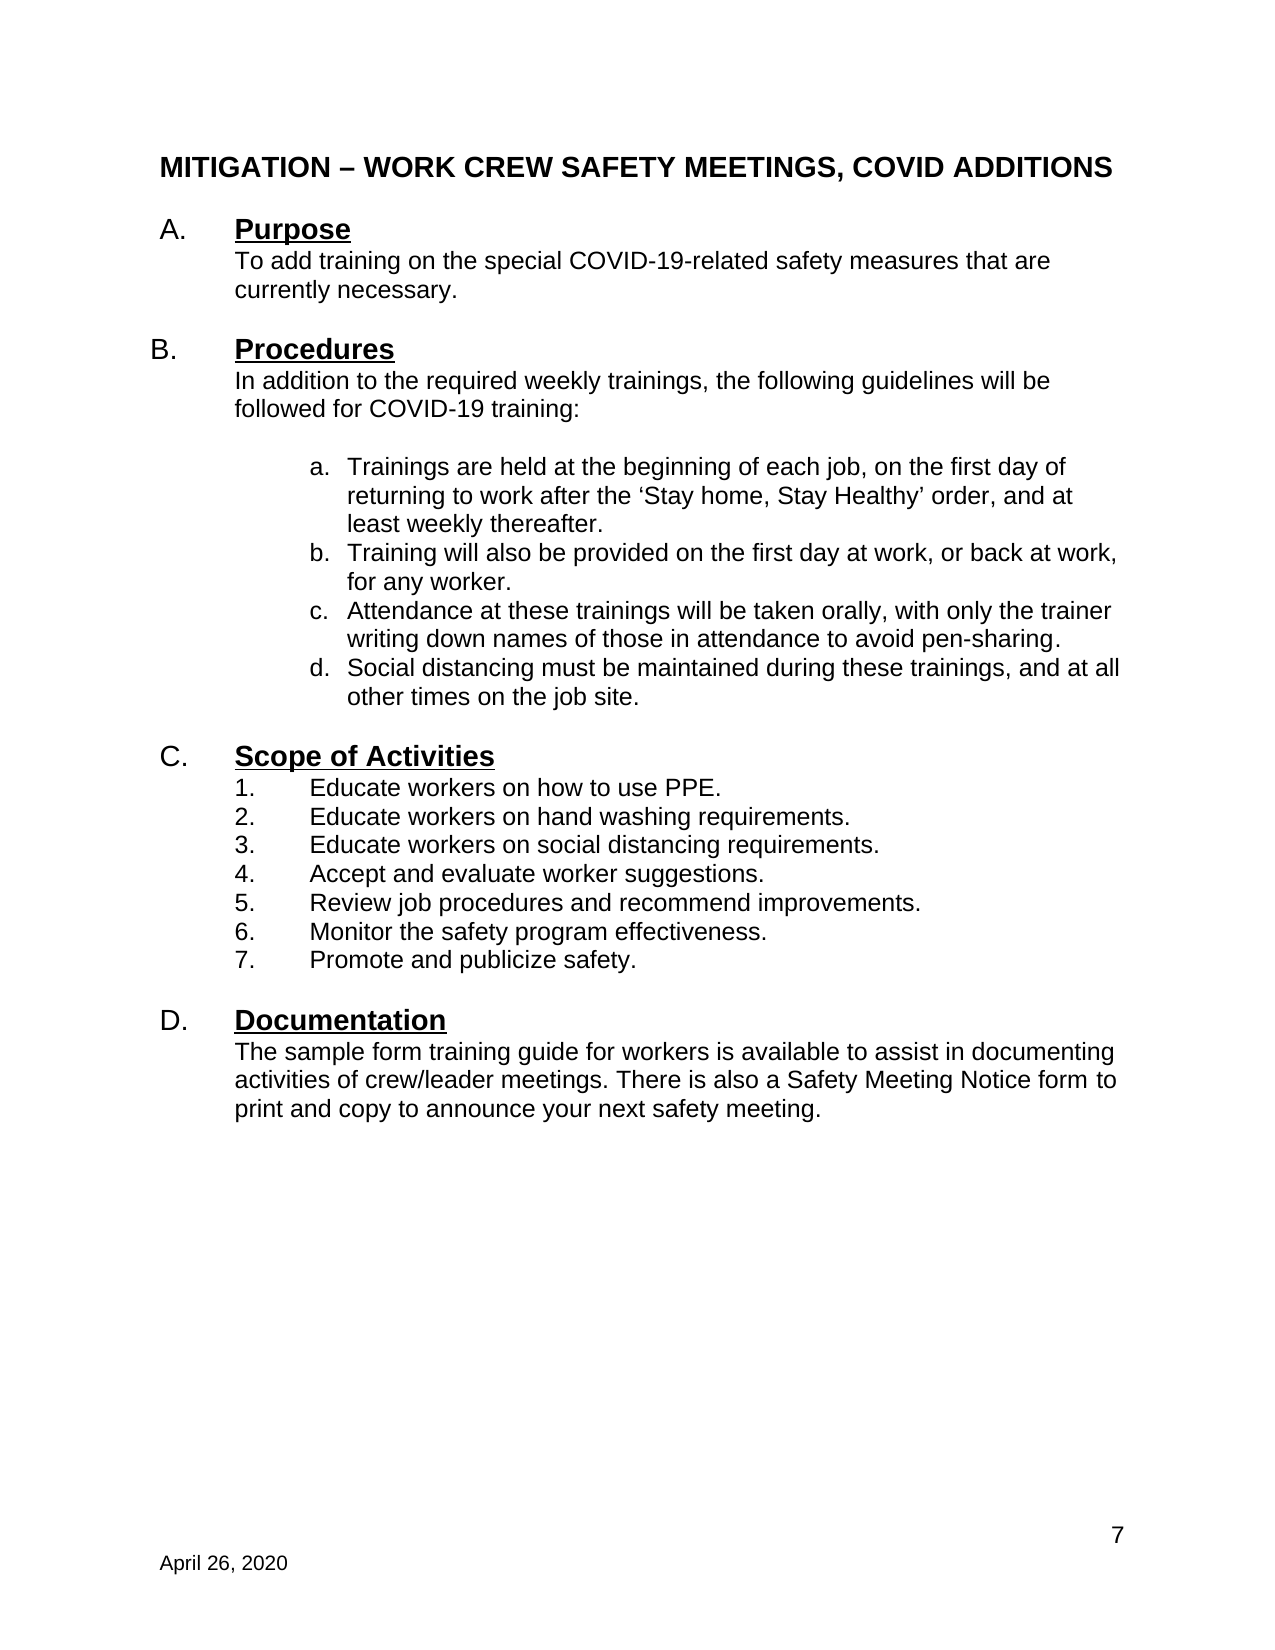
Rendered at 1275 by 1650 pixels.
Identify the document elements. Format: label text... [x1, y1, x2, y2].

text 1. Educate workers on how to use PPE. [159, 773, 1125, 802]
list The sample form training guide for workers is available to assist in documenting activities of crew/leader meetings. There is also a Safety Meeting Notice form to print and copy to announce your next safety meeting. [234, 1036, 1125, 1123]
list Attendance at these trainings will be taken orally, with only the trainer writing down names of those in attendance to avoid pen-sharing. [309, 596, 1125, 653]
list Training will also be provided on the first day at work, or back at work, for any worker. [309, 538, 1125, 596]
text 2. Educate workers on hand washing requirements. [159, 802, 1125, 830]
list Social distancing must be maintained during these trainings, and at all other times on the job site. [309, 653, 1125, 711]
text In addition to the required weekly trainings, the following guidelines will be followed for COVID-19 training: [234, 366, 1125, 423]
text C. Scope of Activities [159, 739, 1125, 773]
list Trainings are held at the beginning of each job, on the first day of returning to work after the ‘Stay home, Stay Healthy’ order, and at least weekly thereafter. [309, 452, 1125, 538]
text 3. Educate workers on social distancing requirements. [159, 830, 1125, 859]
text 4. Accept and evaluate worker suggestions. [159, 859, 1125, 888]
text B. Procedures [150, 332, 1125, 366]
text 7. Promote and publicize safety. [159, 945, 1125, 974]
text A. Purpose [159, 212, 1125, 246]
text MITIGATION – WORK CREW SAFETY MEETINGS, COVID ADDITIONS [159, 150, 1125, 183]
text 6. Monitor the safety program effectiveness. [159, 917, 1125, 945]
text 5. Review job procedures and recommend improvements. [159, 888, 1125, 917]
list Documentation [159, 1003, 1125, 1036]
text To add training on the special COVID-19-related safety measures that are currently necessary. [234, 246, 1125, 303]
